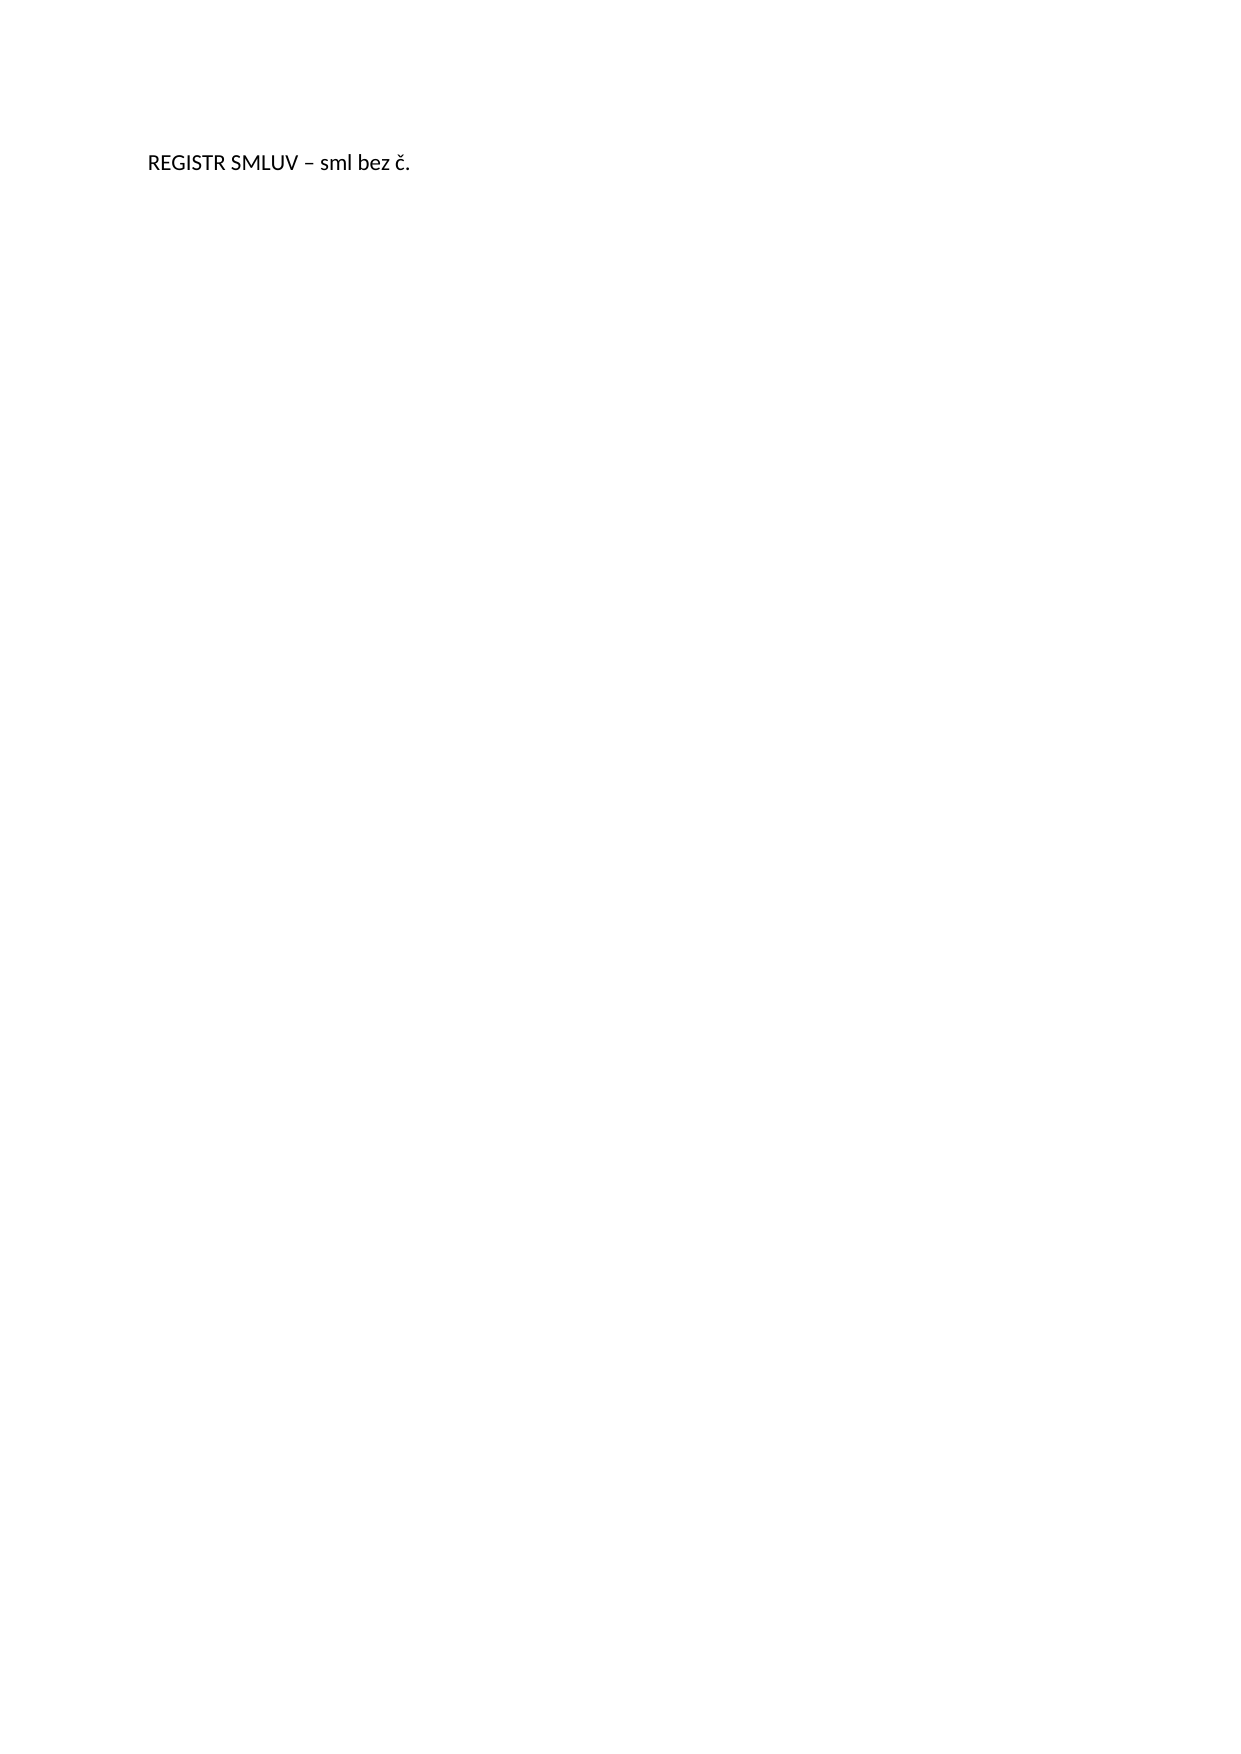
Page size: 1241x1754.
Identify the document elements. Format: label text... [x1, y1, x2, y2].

text REGISTR SMLUV – sml bez č. [148, 148, 1093, 176]
